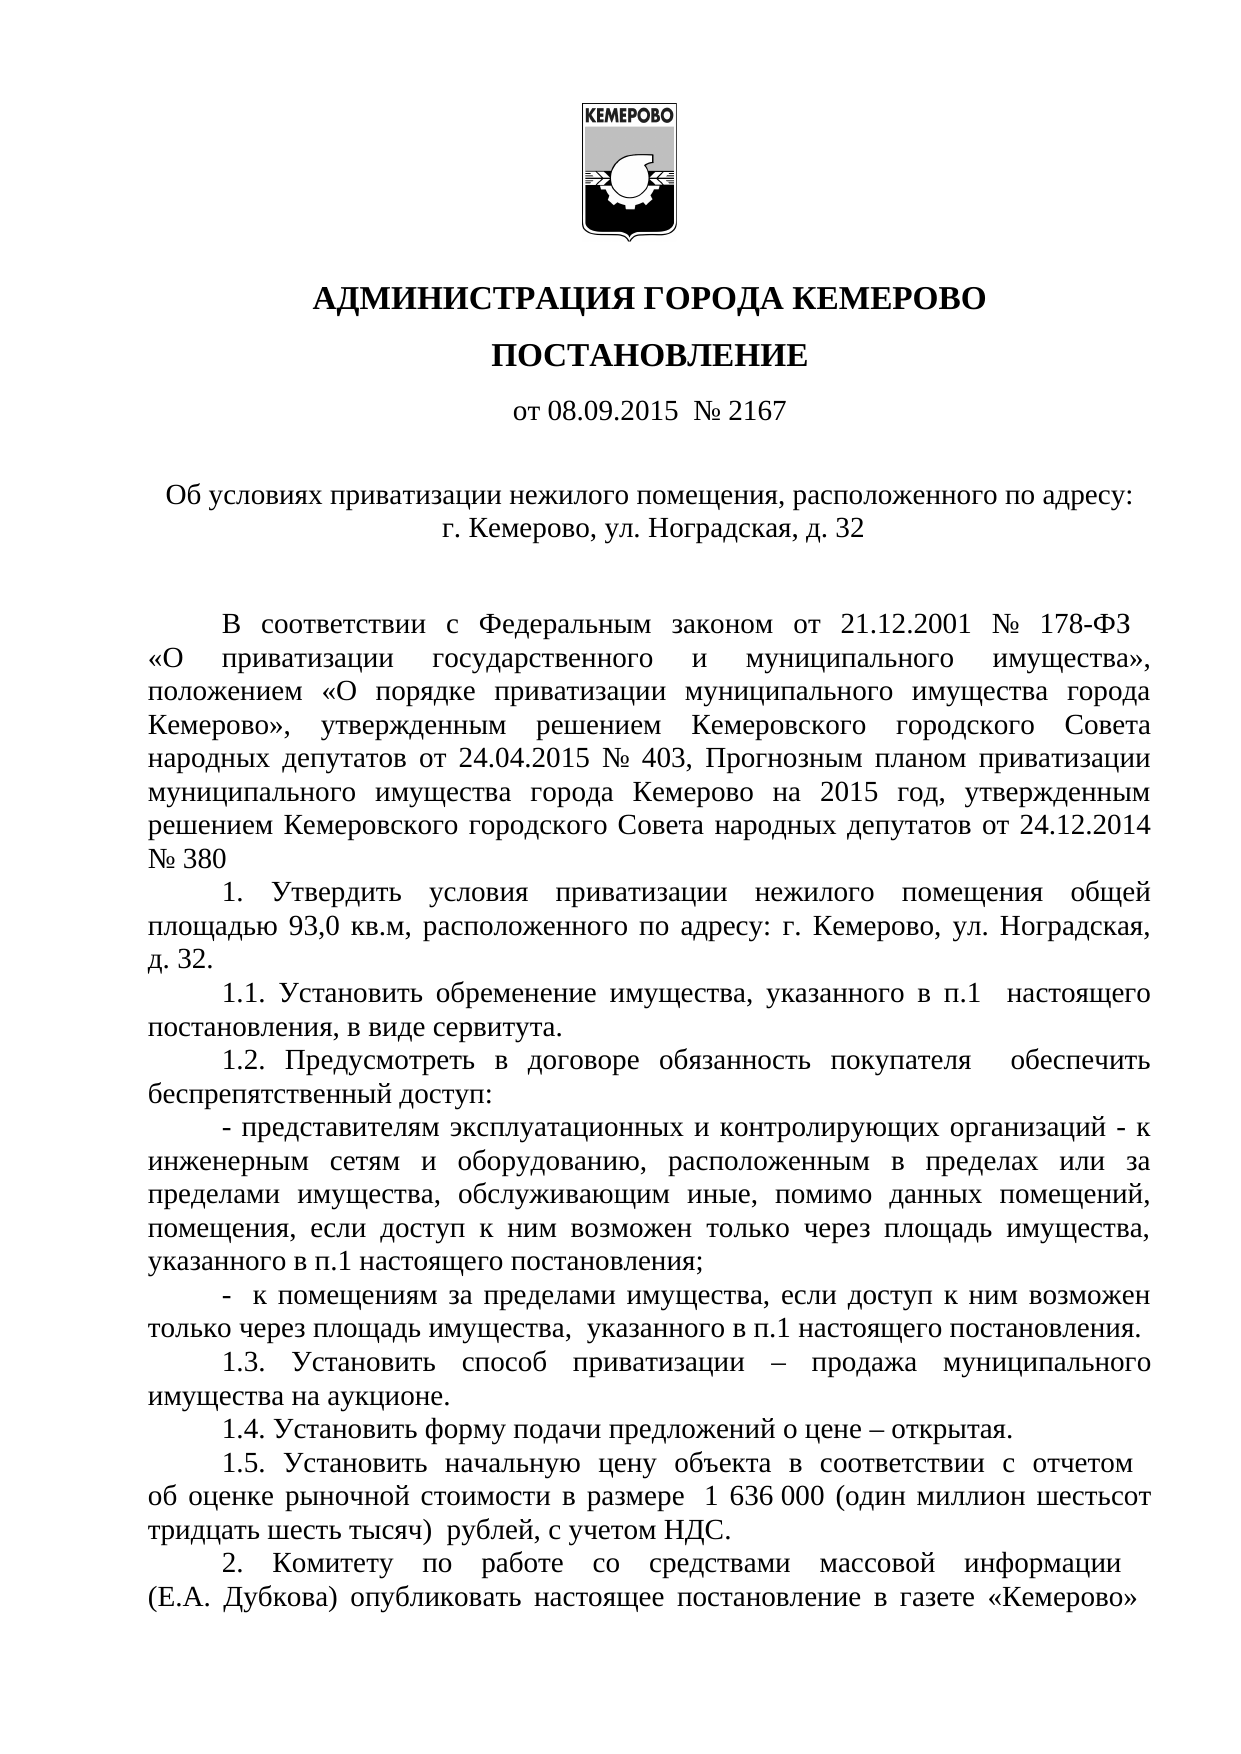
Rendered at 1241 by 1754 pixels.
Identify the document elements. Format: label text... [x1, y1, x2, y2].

text АДМИНИСТРАЦИЯ ГОРОДА КЕМЕРОВО [148, 109, 1152, 316]
text - представителям эксплуатационных и контролирующих организаций - к инженерным сетям и оборудованию, расположенным в пределах или за пределами имущества, обслуживающим иные, помимо данных помещений, помещения, если доступ к ним возможен только через площадь имущества, указанного в п.1 настоящего постановления; [148, 1109, 1152, 1277]
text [148, 1545, 1152, 1612]
text 1. Утвердить условия приватизации нежилого помещения общей площадью 93,0 кв.м, расположенного по адресу: г. Кемерово, ул. Ноградская, д. 32. [148, 874, 1152, 975]
text ПОСТАНОВЛЕНИЕ [148, 335, 1152, 374]
text 1.4. Установить форму подачи предложений о цене – открытая. [148, 1411, 1152, 1445]
text В соответствии с Федеральным законом от 21.12.2001 № 178-ФЗ «О приватизации государственного и муниципального имущества», положением «О порядке приватизации муниципального имущества города Кемерово», утвержденным решением Кемеровского городского Совета народных депутатов от 24.04.2015 № 403, Прогнозным планом приватизации муниципального имущества города Кемерово на 2015 год, утвержденным решением Кемеровского городского Совета народных депутатов от 24.12.2014 № 380 [148, 606, 1152, 874]
picture [582, 103, 677, 242]
text 1.3. Установить способ приватизации – продажа муниципального имущества на аукционе. [148, 1344, 1152, 1411]
text 1.5. Установить начальную цену объекта в соответствии с отчетом об оценке рыночной стоимости в размере 1 636 000 (один миллион шестьсот тридцать шесть тысяч) рублей, с учетом НДС. [148, 1445, 1152, 1545]
text 1.1. Установить обременение имущества, указанного в п.1 настоящего постановления, в виде сервитута. [148, 975, 1152, 1042]
text от 08.09.2015 № 2167 [148, 393, 1152, 426]
text 1.2. Предусмотреть в договоре обязанность покупателя обеспечить беспрепятственный доступ: [148, 1042, 1152, 1109]
text Об условиях приватизации нежилого помещения, расположенного по адресу: [148, 477, 1152, 510]
text г. Кемерово, ул. Ноградская, д. 32 [148, 510, 1152, 544]
text - к помещениям за пределами имущества, если доступ к ним возможен только через площадь имущества, указанного в п.1 настоящего постановления. [148, 1277, 1152, 1344]
